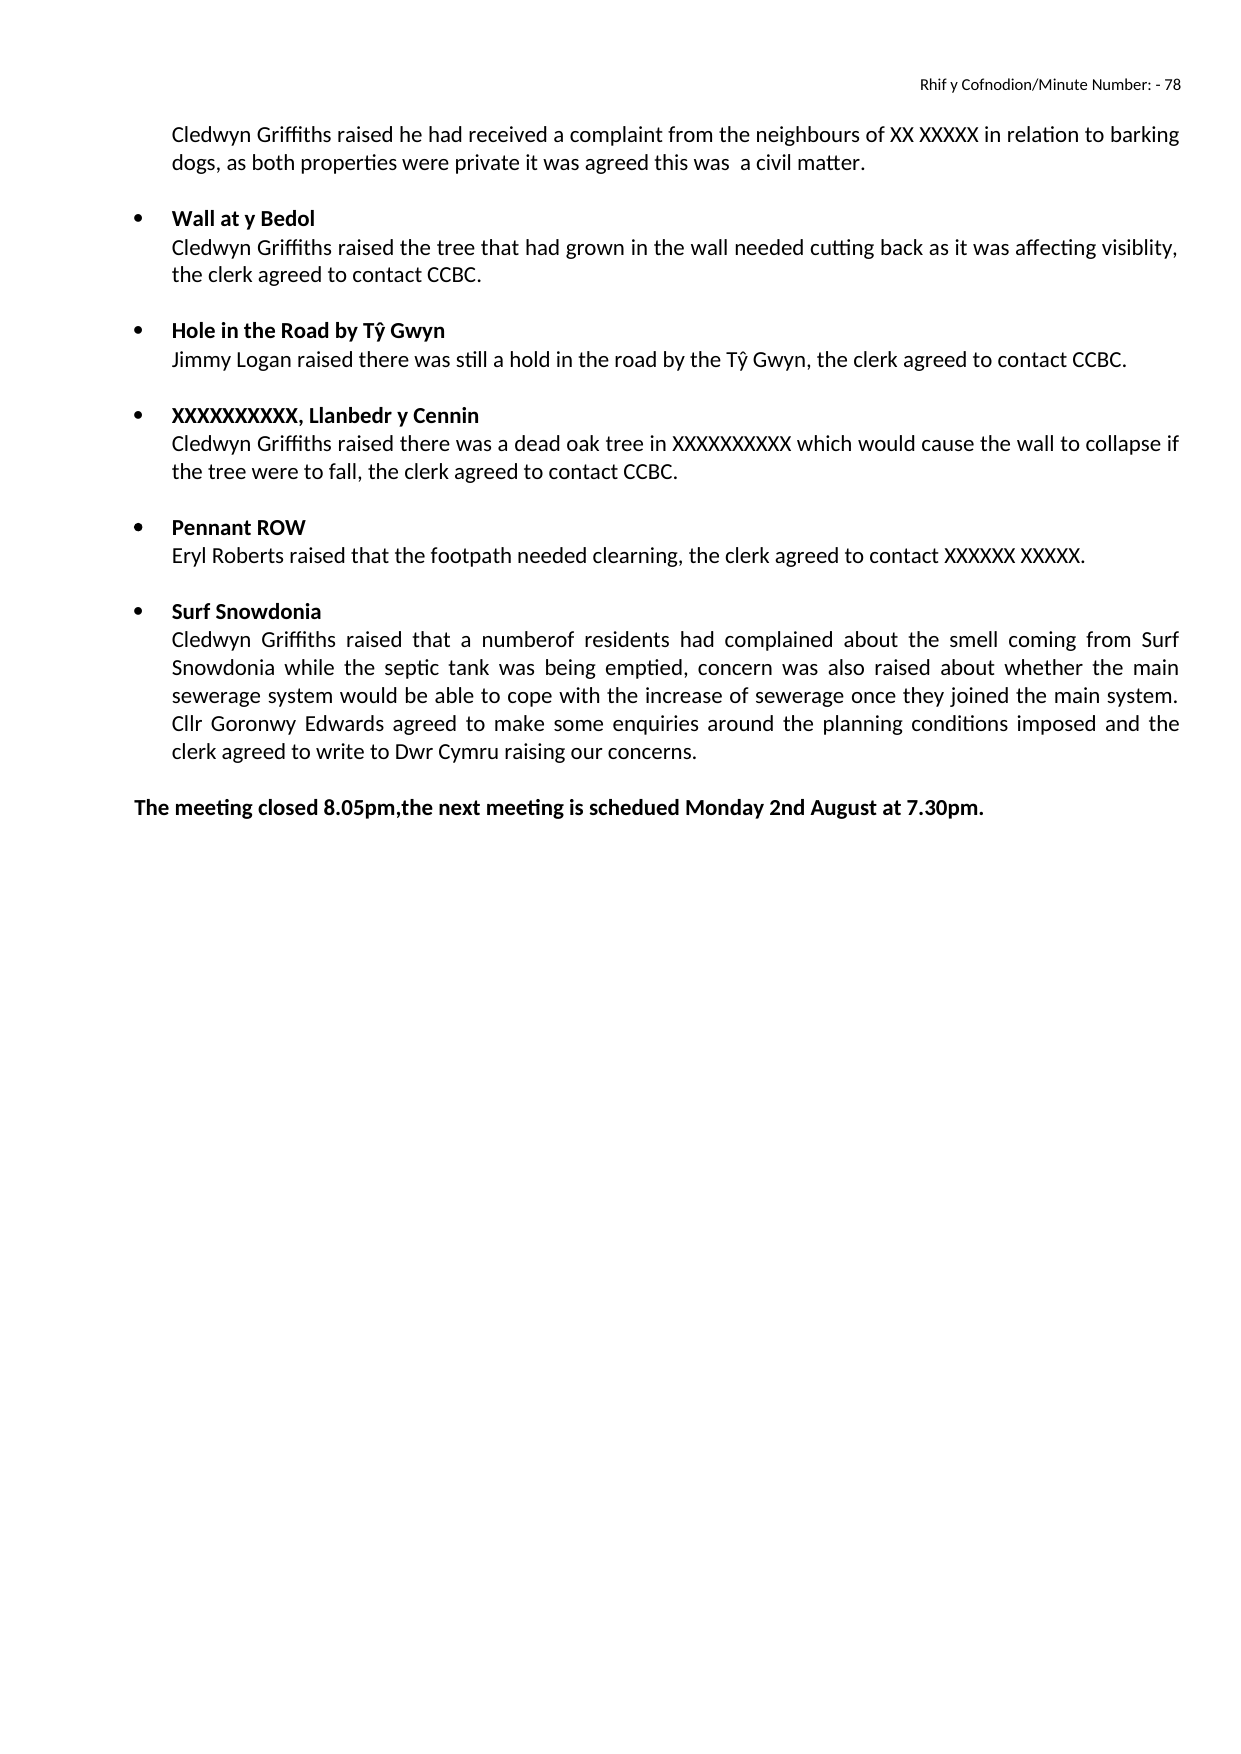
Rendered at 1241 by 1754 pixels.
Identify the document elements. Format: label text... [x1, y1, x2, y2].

list Surf Snowdonia [134, 597, 1181, 625]
list Wall at y Bedol [134, 204, 1181, 233]
text Jimmy Logan raised there was still a hold in the road by the Tŷ Gwyn, the clerk agreed to contact CCBC. [172, 345, 1181, 373]
text Cledwyn Griffiths raised that a numberof residents had complained about the smell coming from Surf Snowdonia while the septic tank was being emptied, concern was also raised about whether the main sewerage system would be able to cope with the increase of sewerage once they joined the main system. Cllr Goronwy Edwards agreed to make some enquiries around the planning conditions imposed and the clerk agreed to write to Dwr Cymru raising our concerns. [172, 625, 1181, 765]
text Eryl Roberts raised that the footpath needed clearning, the clerk agreed to contact XXXXXX XXXXX. [172, 541, 1181, 569]
list Hole in the Road by Tŷ Gwyn [134, 317, 1181, 345]
text The meeting closed 8.05pm,the next meeting is schedued Monday 2nd August at 7.30pm. [59, 793, 1181, 821]
list Pennant ROW [134, 513, 1181, 541]
text Cledwyn Griffiths raised he had received a complaint from the neighbours of XX XXXXX in relation to barking dogs, as both properties were private it was agreed this was a civil matter. [172, 121, 1181, 177]
text Cledwyn Griffiths raised the tree that had grown in the wall needed cutting back as it was affecting visiblity, the clerk agreed to contact CCBC. [172, 233, 1181, 289]
list XXXXXXXXXX, Llanbedr y Cennin [134, 401, 1181, 429]
text Cledwyn Griffiths raised there was a dead oak tree in XXXXXXXXXX which would cause the wall to collapse if the tree were to fall, the clerk agreed to contact CCBC. [172, 429, 1181, 485]
